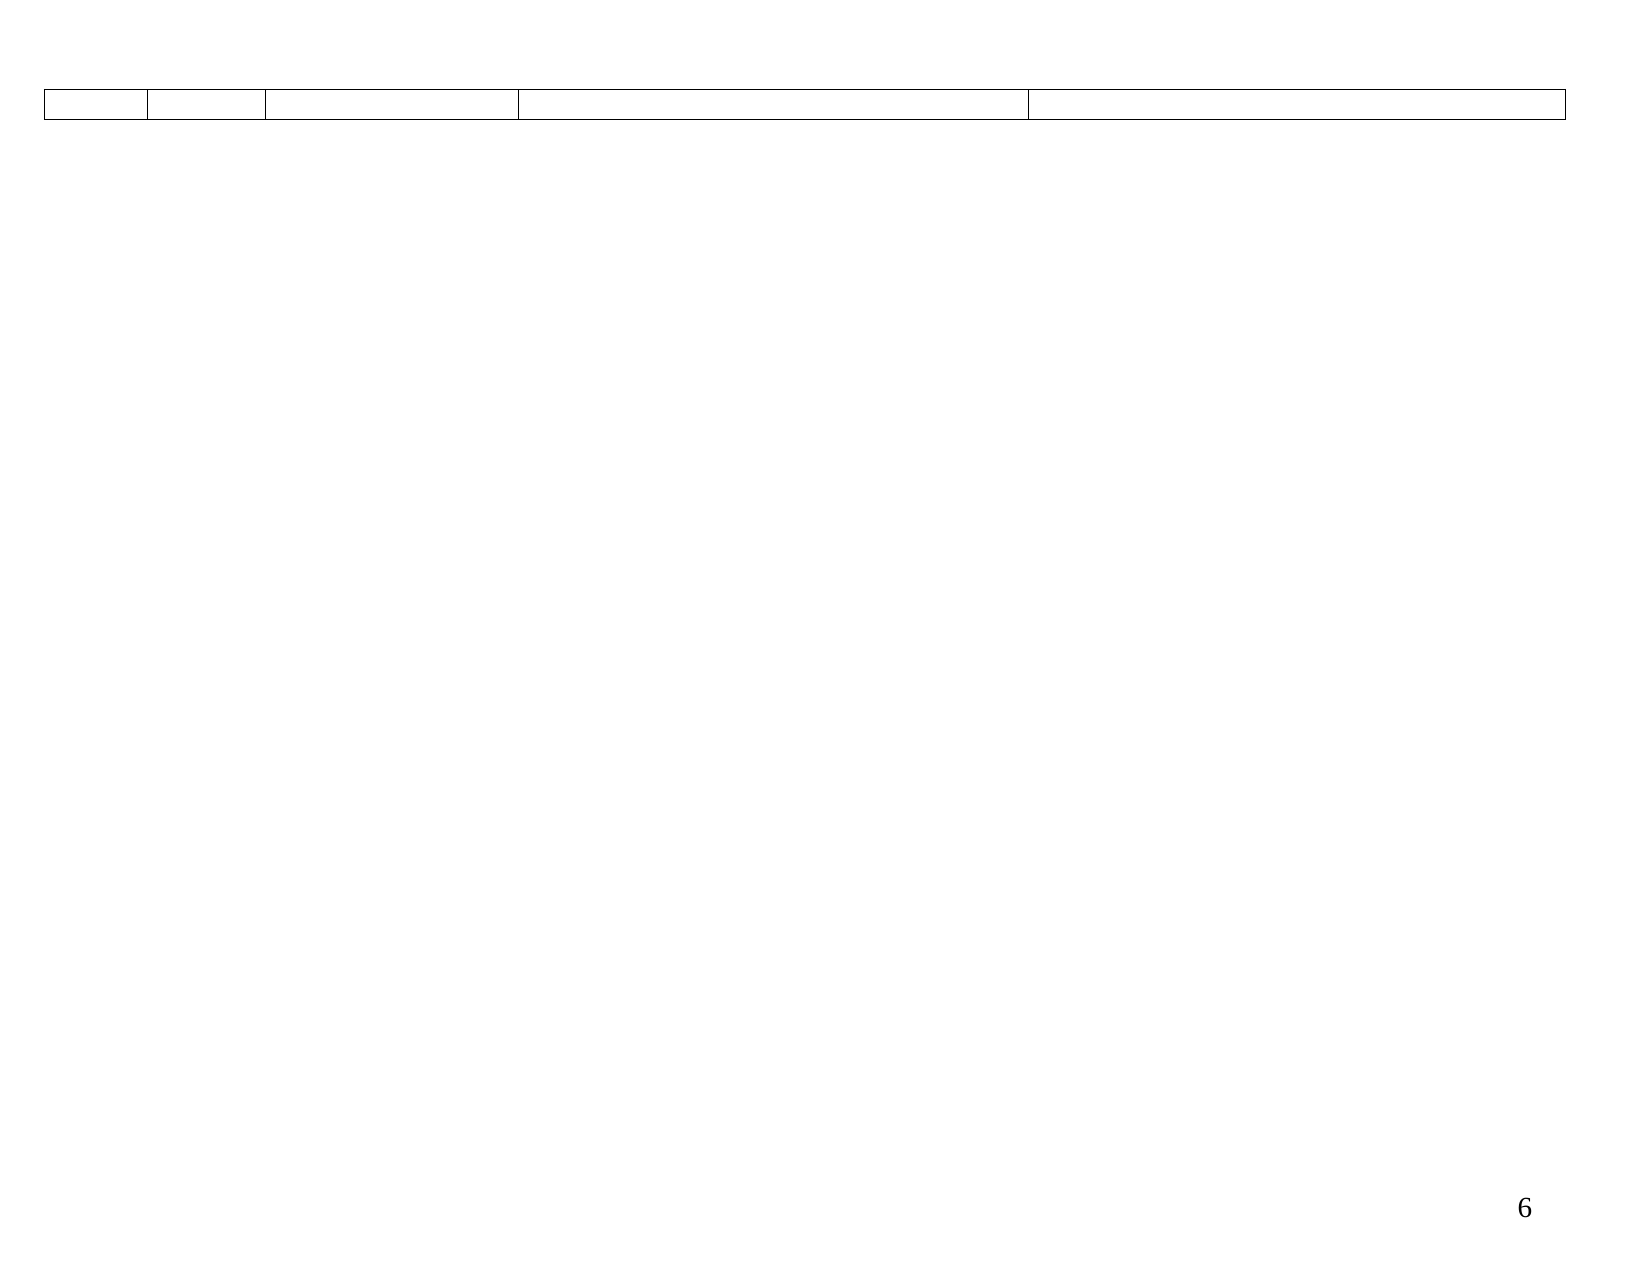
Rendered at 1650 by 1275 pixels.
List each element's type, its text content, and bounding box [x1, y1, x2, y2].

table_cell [1029, 90, 1565, 118]
table_cell 8А [45, 90, 147, 118]
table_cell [148, 90, 265, 118]
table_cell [266, 90, 518, 118]
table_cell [519, 90, 1028, 118]
